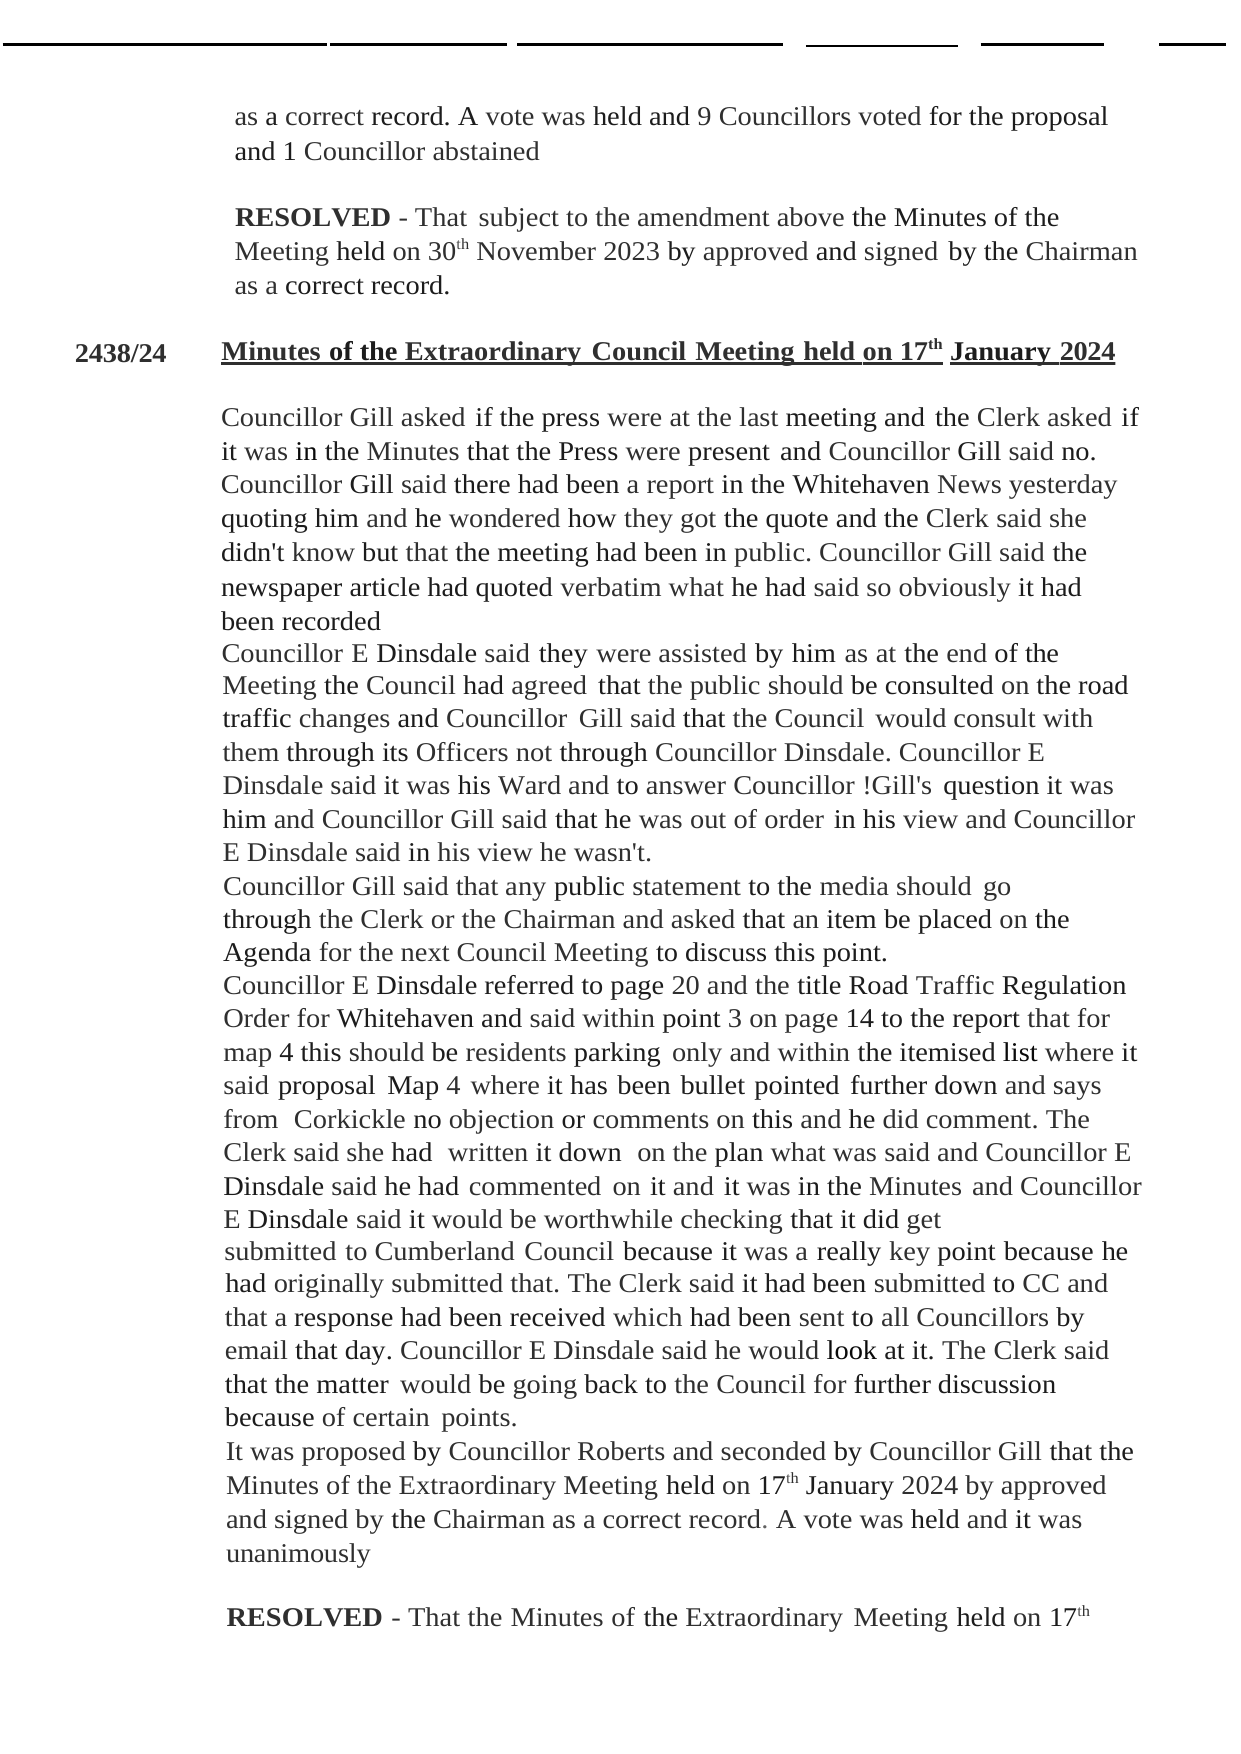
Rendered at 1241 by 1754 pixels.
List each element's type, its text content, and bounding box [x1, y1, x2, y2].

text RESOLVED - That the Minutes of the Extraordinary Meeting held on 17th [226, 1602, 1240, 1633]
text RESOLVED - That subject to the amendment above the Minutes of the Meeting held on 30th November 2023 by approved and signed by the Chairman as a correct record. [234, 201, 1142, 300]
text as a correct record. A vote was held and 9 Councillors voted for the proposal and 1 Councillor abstained [234, 100, 1142, 166]
text 2438/24 Minutes of the Extraordinary Council Meeting held on 17th January 2024 [74, 335, 1240, 368]
text It was proposed by Councillor Roberts and seconded by Councillor Gill that the Minutes of the Extraordinary Meeting held on 17th January 2024 by approved and signed by the Chairman as a correct record. A vote was held and it was unanimously [226, 1435, 1142, 1569]
text Meeting the Council had agreed that the public should be consulted on the road traffic changes and Councillor Gill said that the Council would consult with them through its Officers not through Councillor Dinsdale. Councillor E Dinsdale said it was his Ward and to answer Councillor !Gill's question it was him and Councillor Gill said that he was out of order in his view and Councillor E Dinsdale said in his view he wasn't. [222, 669, 1142, 868]
text submitted to Cumberland Council because it was a really key point because he [224, 1237, 1240, 1266]
text Councillor Gill said there had been a report in the Whitehaven News yesterday quoting him and he wondered how they got the quote and the Clerk said she didn't know but that the meeting had been in public. Councillor Gill said the newspaper article had quoted verbatim what he had said so obviously it had been recorded [221, 468, 1133, 636]
text Councillor E Dinsdale said they were assisted by him as at the end of the [221, 639, 1240, 668]
text had originally submitted that. The Clerk said it had been submitted to CC and that a response had been received which had been sent to all Councillors by email that day. Councillor E Dinsdale said he would look at it. The Clerk said that the matter would be going back to the Council for further discussion because of certain points. [224, 1267, 1142, 1433]
text Councillor Gill said that any public statement to the media should go through the Clerk or the Chairman and asked that an item be placed on the Agenda for the next Council Meeting to discuss this point. [223, 870, 1087, 967]
text Councillor Gill asked if the press were at the last meeting and the Clerk asked if it was in the Minutes that the Press were present and Councillor Gill said no. [221, 401, 1142, 466]
text Councillor E Dinsdale referred to page 20 and the title Road Traffic Regulation Order for Whitehaven and said within point 3 on page 14 to the report that for map 4 this should be residents parking only and within the itemised list where it said proposal Map 4 where it has been bullet pointed further down and says from Corkickle no objection or comments on this and he did comment. The Clerk said she had written it down on the plan what was said and Councillor E Dinsdale said he had commented on it and it was in the Minutes and Councillor E Dinsdale said it would be worthwhile checking that it did get [223, 969, 1153, 1235]
